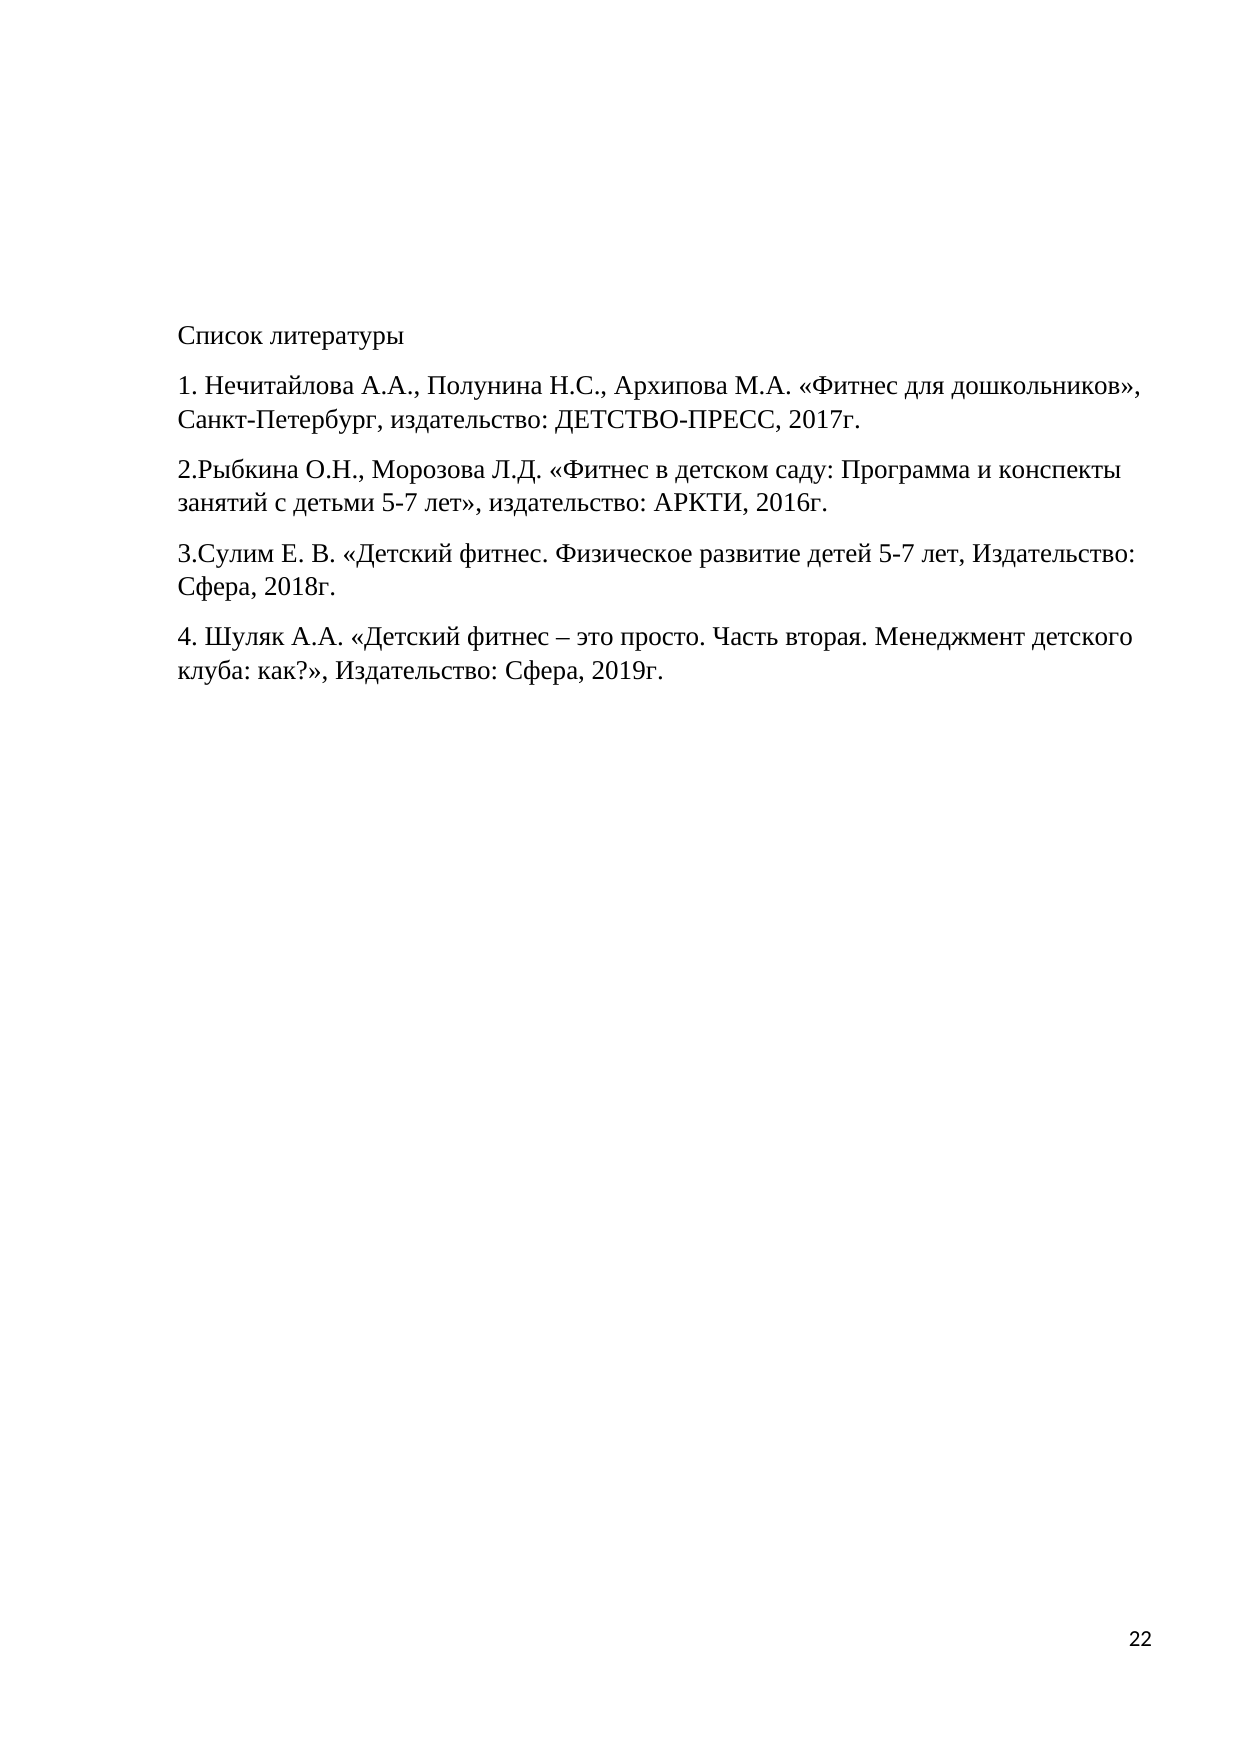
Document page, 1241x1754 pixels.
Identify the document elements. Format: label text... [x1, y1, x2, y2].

text 2.Рыбкина О.Н., Морозова Л.Д. «Фитнес в детском саду: Программа и конспекты занятий с детьми 5-7 лет», издательство: АРКТИ, 2016г. [177, 453, 1152, 518]
text 4. Шуляк А.А. «Детский фитнес – это просто. Часть вторая. Менеджмент детского клуба: как?», Издательство: Сфера, 2019г. [177, 620, 1152, 685]
text 3.Сулим Е. В. «Детский фитнес. Физическое развитие детей 5-7 лет, Издательство: Сфера, 2018г. [177, 537, 1152, 601]
text Список литературы [177, 319, 1152, 350]
text 1. Нечитайлова А.А., Полунина Н.С., Архипова М.А. «Фитнес для дошкольников», Санкт-Петербург, издательство: ДЕТСТВО-ПРЕСС, 2017г. [177, 369, 1152, 434]
